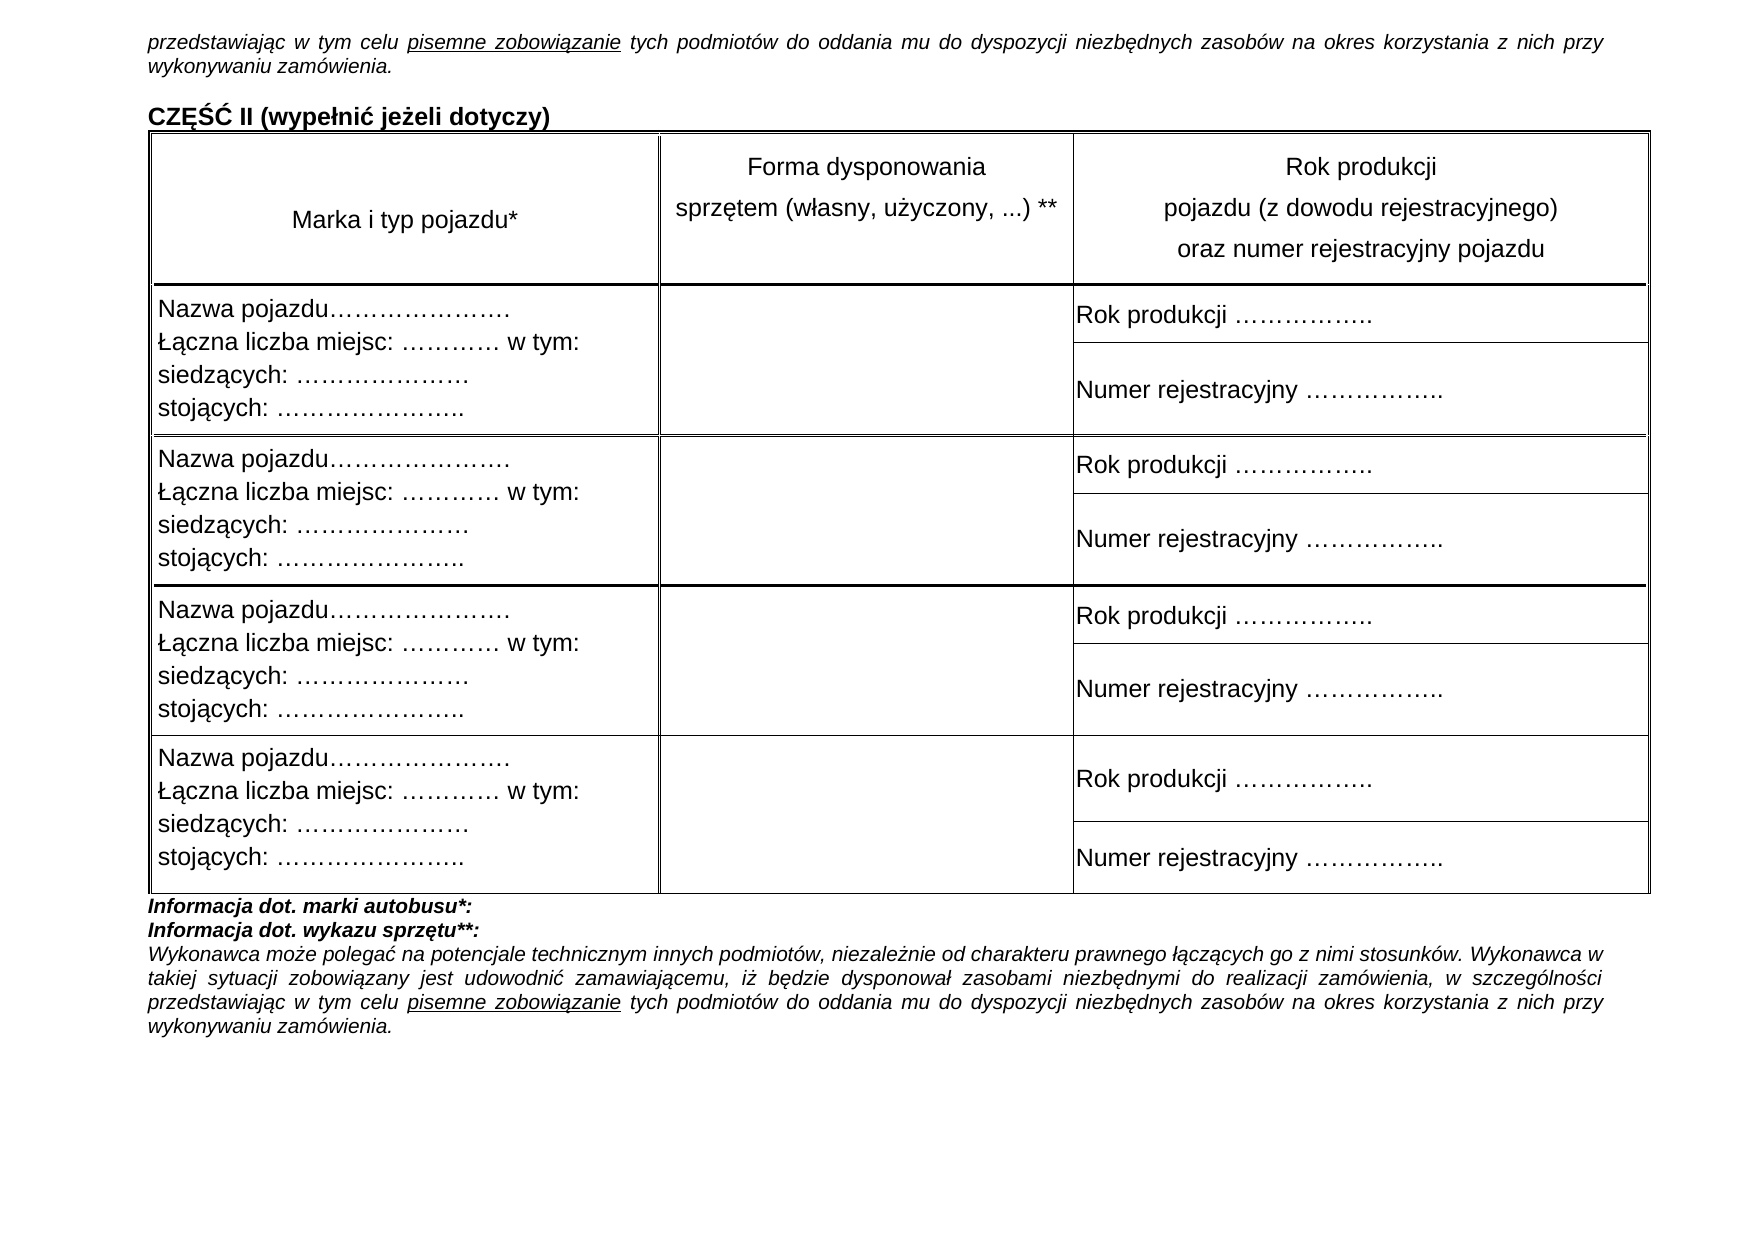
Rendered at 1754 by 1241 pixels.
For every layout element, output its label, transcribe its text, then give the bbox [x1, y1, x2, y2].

table_cell Nazwa pojazdu…………………. Łączna liczba miejsc: ………… w tym: siedzących: ………………… stojących: ………………….. [150, 283, 658, 433]
table_header Forma dysponowania sprzętem (własny, użyczony, ...) ** [660, 134, 1073, 283]
table_cell Numer rejestracyjny …………….. [1074, 644, 1648, 734]
table_cell Nazwa pojazdu…………………. Łączna liczba miejsc: ………… w tym: siedzących: ………………… stojących: ………………….. [152, 584, 658, 734]
table_cell Numer rejestracyjny …………….. [1074, 343, 1648, 433]
table_cell Rok produkcji …………….. [1074, 283, 1649, 342]
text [148, 29, 1606, 77]
table_header Rok produkcji pojazdu (z dowodu rejestracyjnego) oraz numer rejestracyjny pojazdu [1074, 134, 1648, 283]
table_cell Nazwa pojazdu…………………. Łączna liczba miejsc: ………… w tym: siedzących: ………………… stojących: ………………….. [152, 434, 658, 584]
table_header Marka i typ pojazdu* [152, 134, 660, 283]
table_cell [661, 286, 1073, 433]
table_cell Rok produkcji …………….. [1074, 736, 1648, 821]
table_cell [661, 736, 1073, 893]
text Informacja dot. wykazu sprzętu**: [148, 918, 1606, 942]
table_cell Rok produkcji …………….. [1074, 434, 1648, 492]
table_cell Rok produkcji …………….. [1074, 584, 1648, 643]
table_cell Nazwa pojazdu…………………. Łączna liczba miejsc: ………… w tym: siedzących: ………………… stojących: ………………….. [152, 736, 658, 893]
text CZĘŚĆ II (wypełnić jeżeli dotyczy) [148, 101, 1606, 130]
table_cell [661, 587, 1073, 734]
text Informacja dot. marki autobusu*: [148, 894, 1606, 918]
table_cell Numer rejestracyjny …………….. [1074, 494, 1648, 584]
table_cell [661, 437, 1073, 584]
table_cell Numer rejestracyjny …………….. [1074, 822, 1648, 893]
